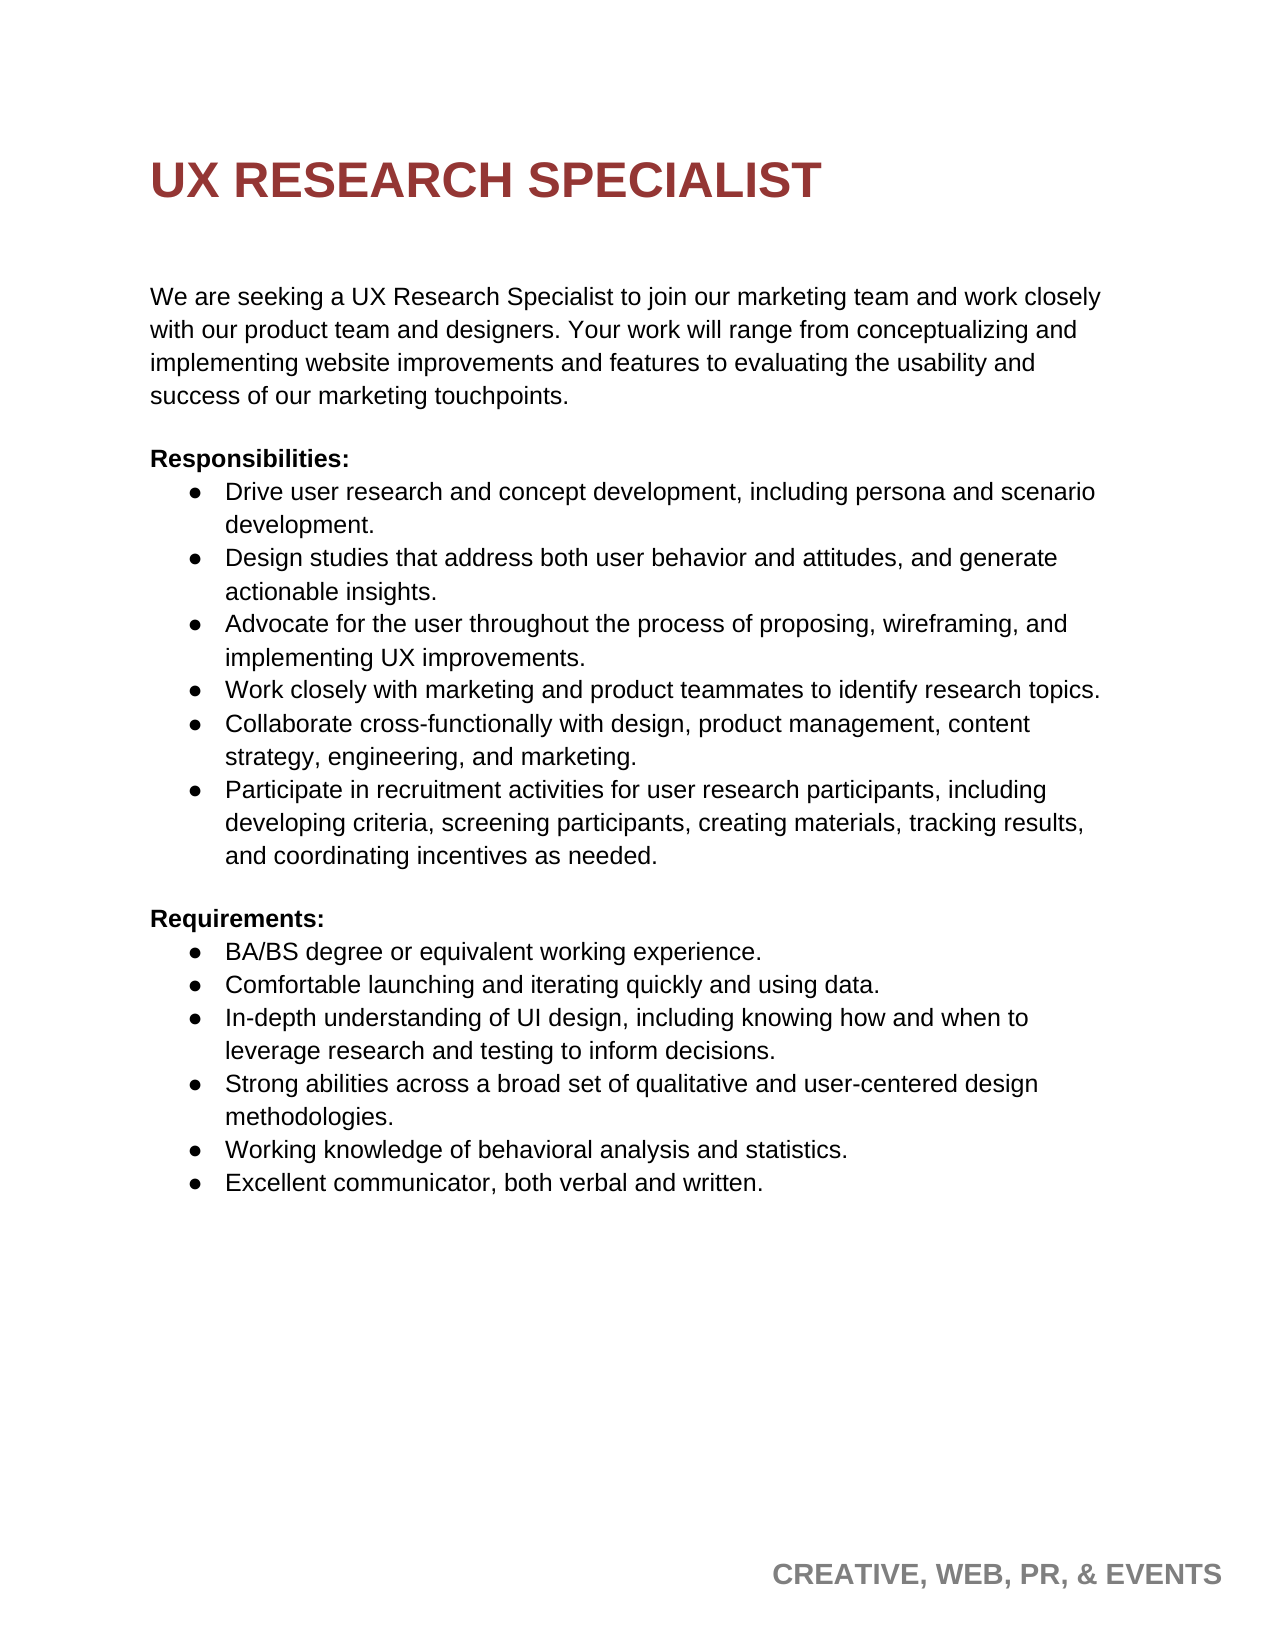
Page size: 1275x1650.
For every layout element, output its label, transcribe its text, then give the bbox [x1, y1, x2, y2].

list Excellent communicator, both verbal and written. [187, 1168, 1125, 1197]
list Work closely with marketing and product teammates to identify research topics. [187, 676, 1125, 704]
list Strong abilities across a broad set of qualitative and user-centered design methodologies. [187, 1069, 1125, 1131]
list In-depth understanding of UI design, including knowing how and when to leverage research and testing to inform decisions. [187, 1003, 1125, 1065]
text Responsibilities: [150, 444, 1125, 473]
list Collaborate cross-functionally with design, product management, content strategy, engineering, and marketing. [187, 708, 1125, 770]
list Advocate for the user throughout the process of proposing, wireframing, and implementing UX improvements. [187, 609, 1125, 671]
list Design studies that address both user behavior and attitudes, and generate actionable insights. [187, 543, 1125, 605]
text We are seeking a UX Research Specialist to join our marketing team and work closely with our product team and designers. Your work will range from conceptualizing and implementing website improvements and features to evaluating the usability and success of our marketing touchpoints. [150, 282, 1125, 410]
list Comfortable launching and iterating quickly and using data. [187, 970, 1125, 999]
list Participate in recruitment activities for user research participants, including developing criteria, screening participants, creating materials, tracking results, and coordinating incentives as needed. [187, 774, 1125, 869]
text UX RESEARCH SPECIALIST [150, 150, 1125, 207]
list BA/BS degree or equivalent working experience. [187, 937, 1125, 966]
list Drive user research and concept development, including persona and scenario development. [187, 477, 1125, 539]
text Requirements: [150, 904, 1125, 933]
list Working knowledge of behavioral analysis and statistics. [187, 1135, 1125, 1164]
